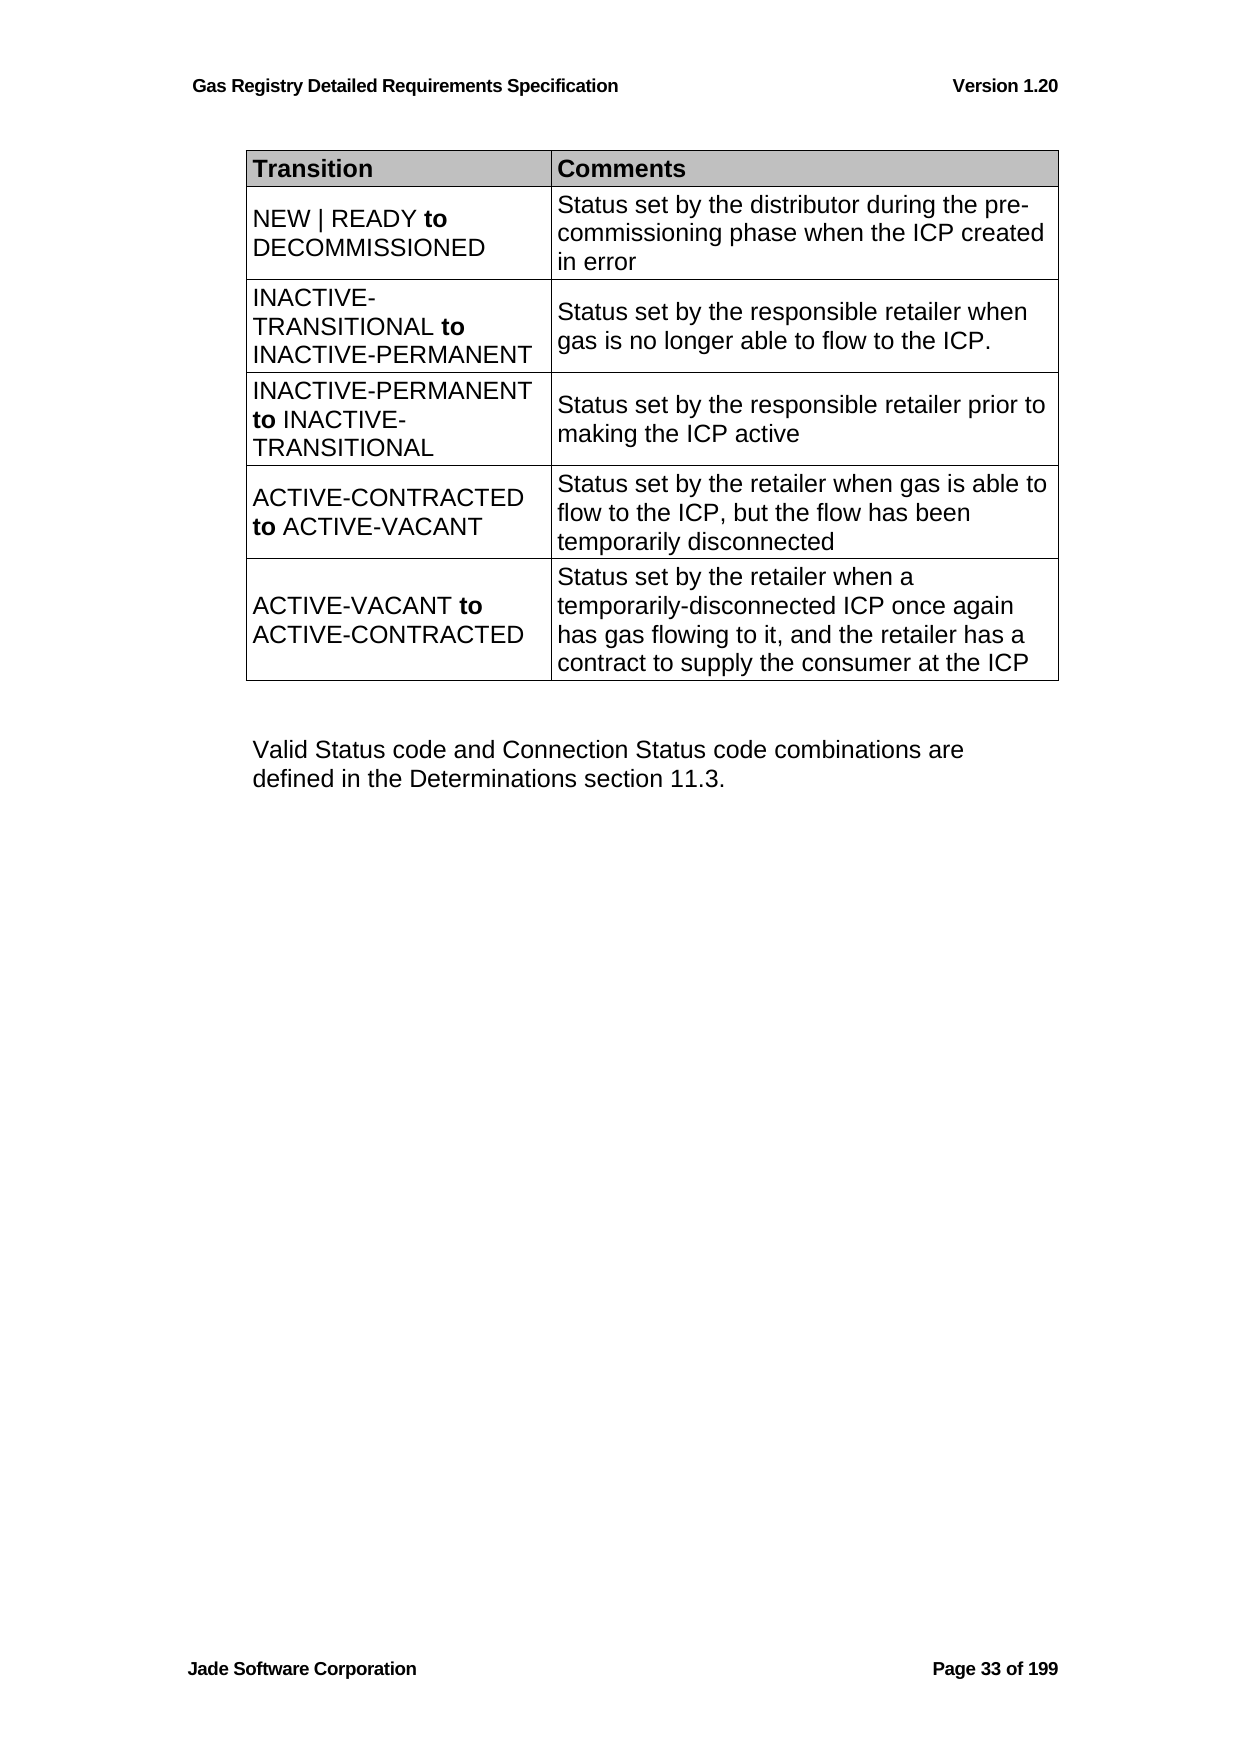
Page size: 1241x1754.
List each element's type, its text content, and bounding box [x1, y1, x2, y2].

table_cell NEW | READY to DECOMMISSIONED [247, 187, 551, 279]
table_cell ACTIVE-VACANT to ACTIVE-CONTRACTED [247, 559, 551, 680]
table_header Comments [552, 151, 1058, 186]
table_cell Status set by the retailer when gas is able to flow to the ICP, but the flow has been temporarily disconnected [552, 466, 1058, 558]
table_cell Status set by the responsible retailer prior to making the ICP active [552, 373, 1058, 465]
table_cell Status set by the responsible retailer when gas is no longer able to flow to the ICP. [552, 280, 1058, 372]
table_header Transition [247, 151, 551, 186]
table_cell INACTIVE-TRANSITIONAL to INACTIVE-PERMANENT [247, 280, 551, 372]
table_cell Status set by the retailer when a temporarily-disconnected ICP once again has gas flowing to it, and the retailer has a contract to supply the consumer at the ICP [552, 559, 1058, 680]
table_cell INACTIVE-PERMANENT to INACTIVE-TRANSITIONAL [247, 373, 551, 465]
table_cell Status set by the distributor during the pre-commissioning phase when the ICP created in error [552, 187, 1058, 279]
table_cell ACTIVE-CONTRACTED to ACTIVE-VACANT [247, 466, 551, 558]
text Valid Status code and Connection Status code combinations are defined in the Determinations section 11.3. [252, 735, 1053, 793]
